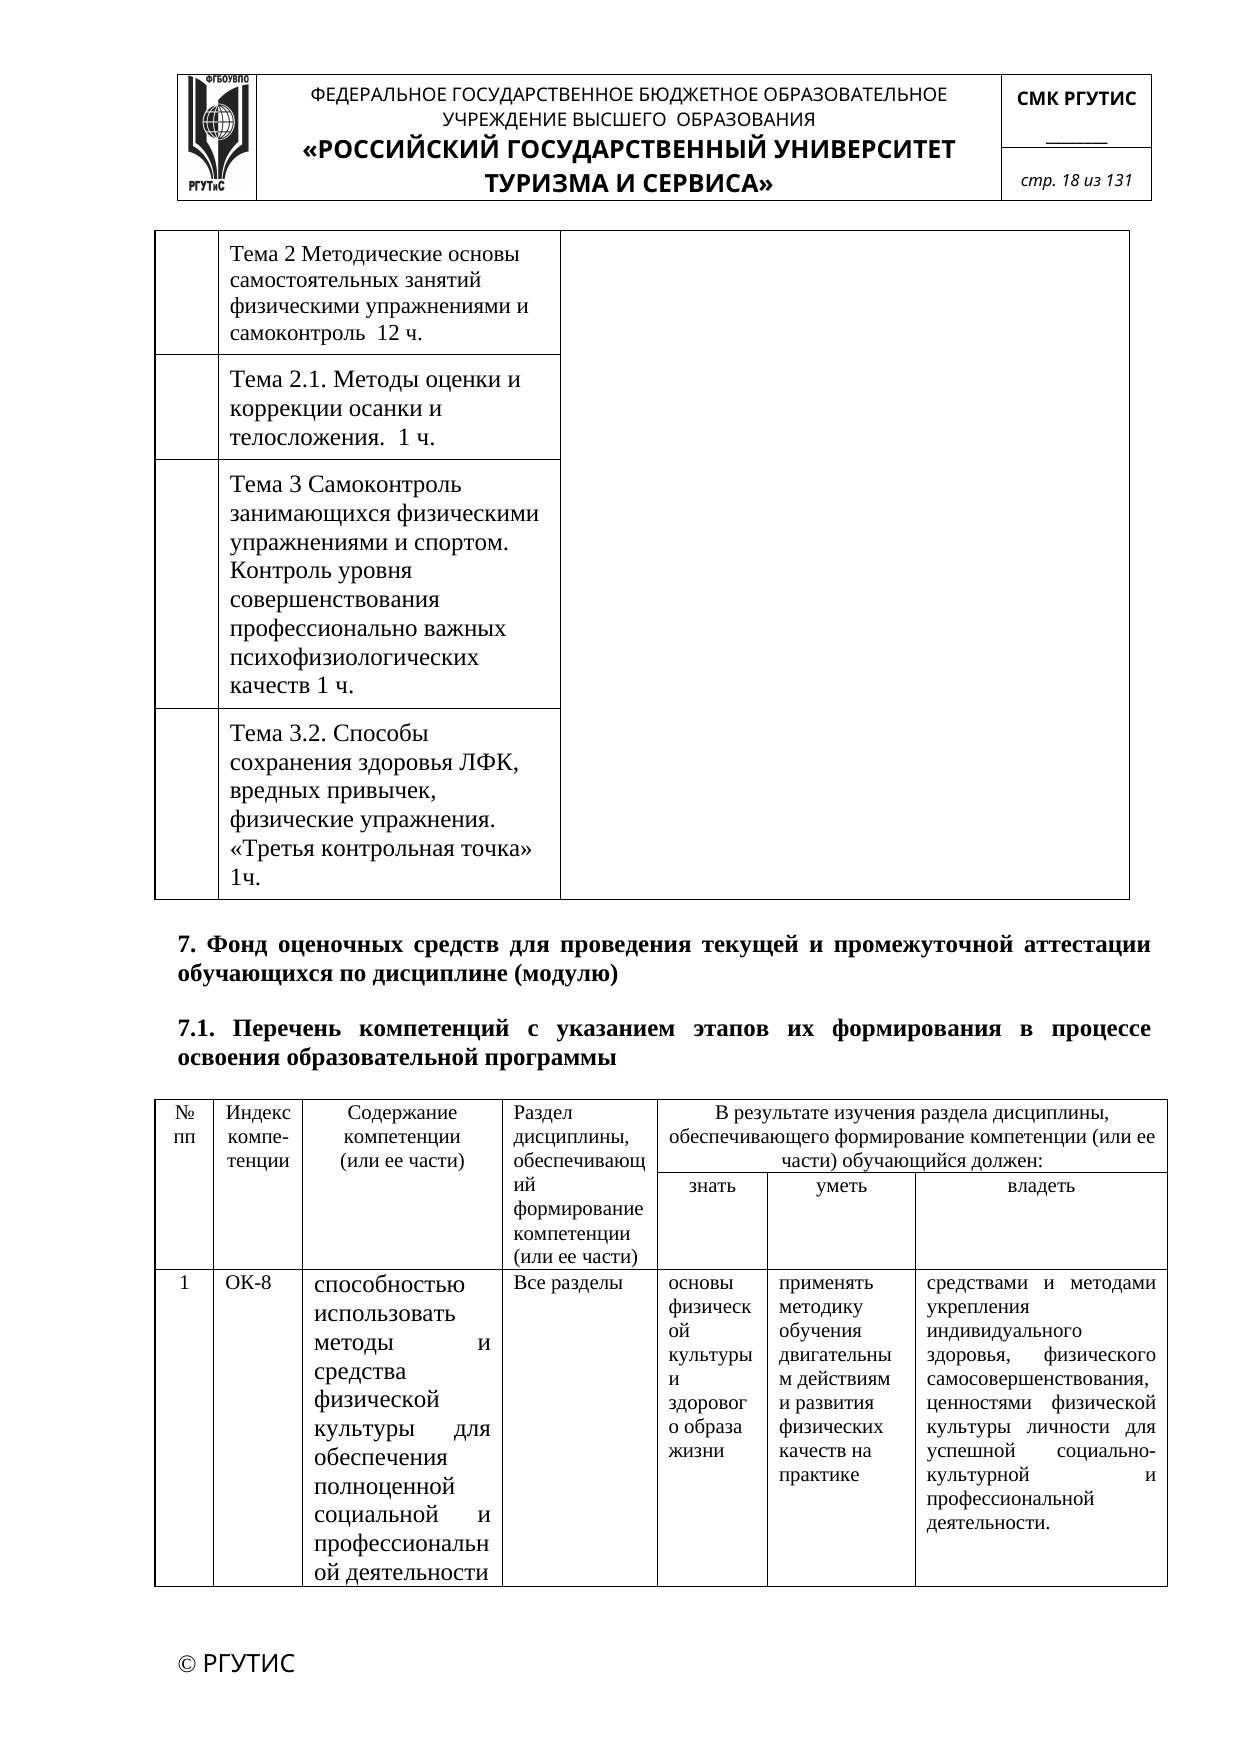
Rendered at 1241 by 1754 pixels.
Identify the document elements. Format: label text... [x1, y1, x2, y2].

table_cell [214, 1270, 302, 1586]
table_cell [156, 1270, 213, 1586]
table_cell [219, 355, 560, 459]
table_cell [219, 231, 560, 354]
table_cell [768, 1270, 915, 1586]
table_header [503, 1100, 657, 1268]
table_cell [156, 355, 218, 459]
picture [188, 75, 249, 191]
text 7.1. Перечень компетенций с указанием этапов их формирования в процессе освоения образовательной программы [177, 1013, 1152, 1070]
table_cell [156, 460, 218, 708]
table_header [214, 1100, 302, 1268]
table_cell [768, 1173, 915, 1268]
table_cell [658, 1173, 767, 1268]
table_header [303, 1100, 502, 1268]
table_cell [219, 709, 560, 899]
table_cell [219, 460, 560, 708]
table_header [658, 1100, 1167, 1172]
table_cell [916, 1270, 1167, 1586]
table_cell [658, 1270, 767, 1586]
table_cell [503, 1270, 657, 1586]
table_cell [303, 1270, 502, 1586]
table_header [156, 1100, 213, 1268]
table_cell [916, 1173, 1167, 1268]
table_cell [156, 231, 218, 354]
text 7. Фонд оценочных средств для проведения текущей и промежуточной аттестации обучающихся по дисциплине (модулю) [177, 929, 1152, 986]
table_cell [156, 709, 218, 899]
